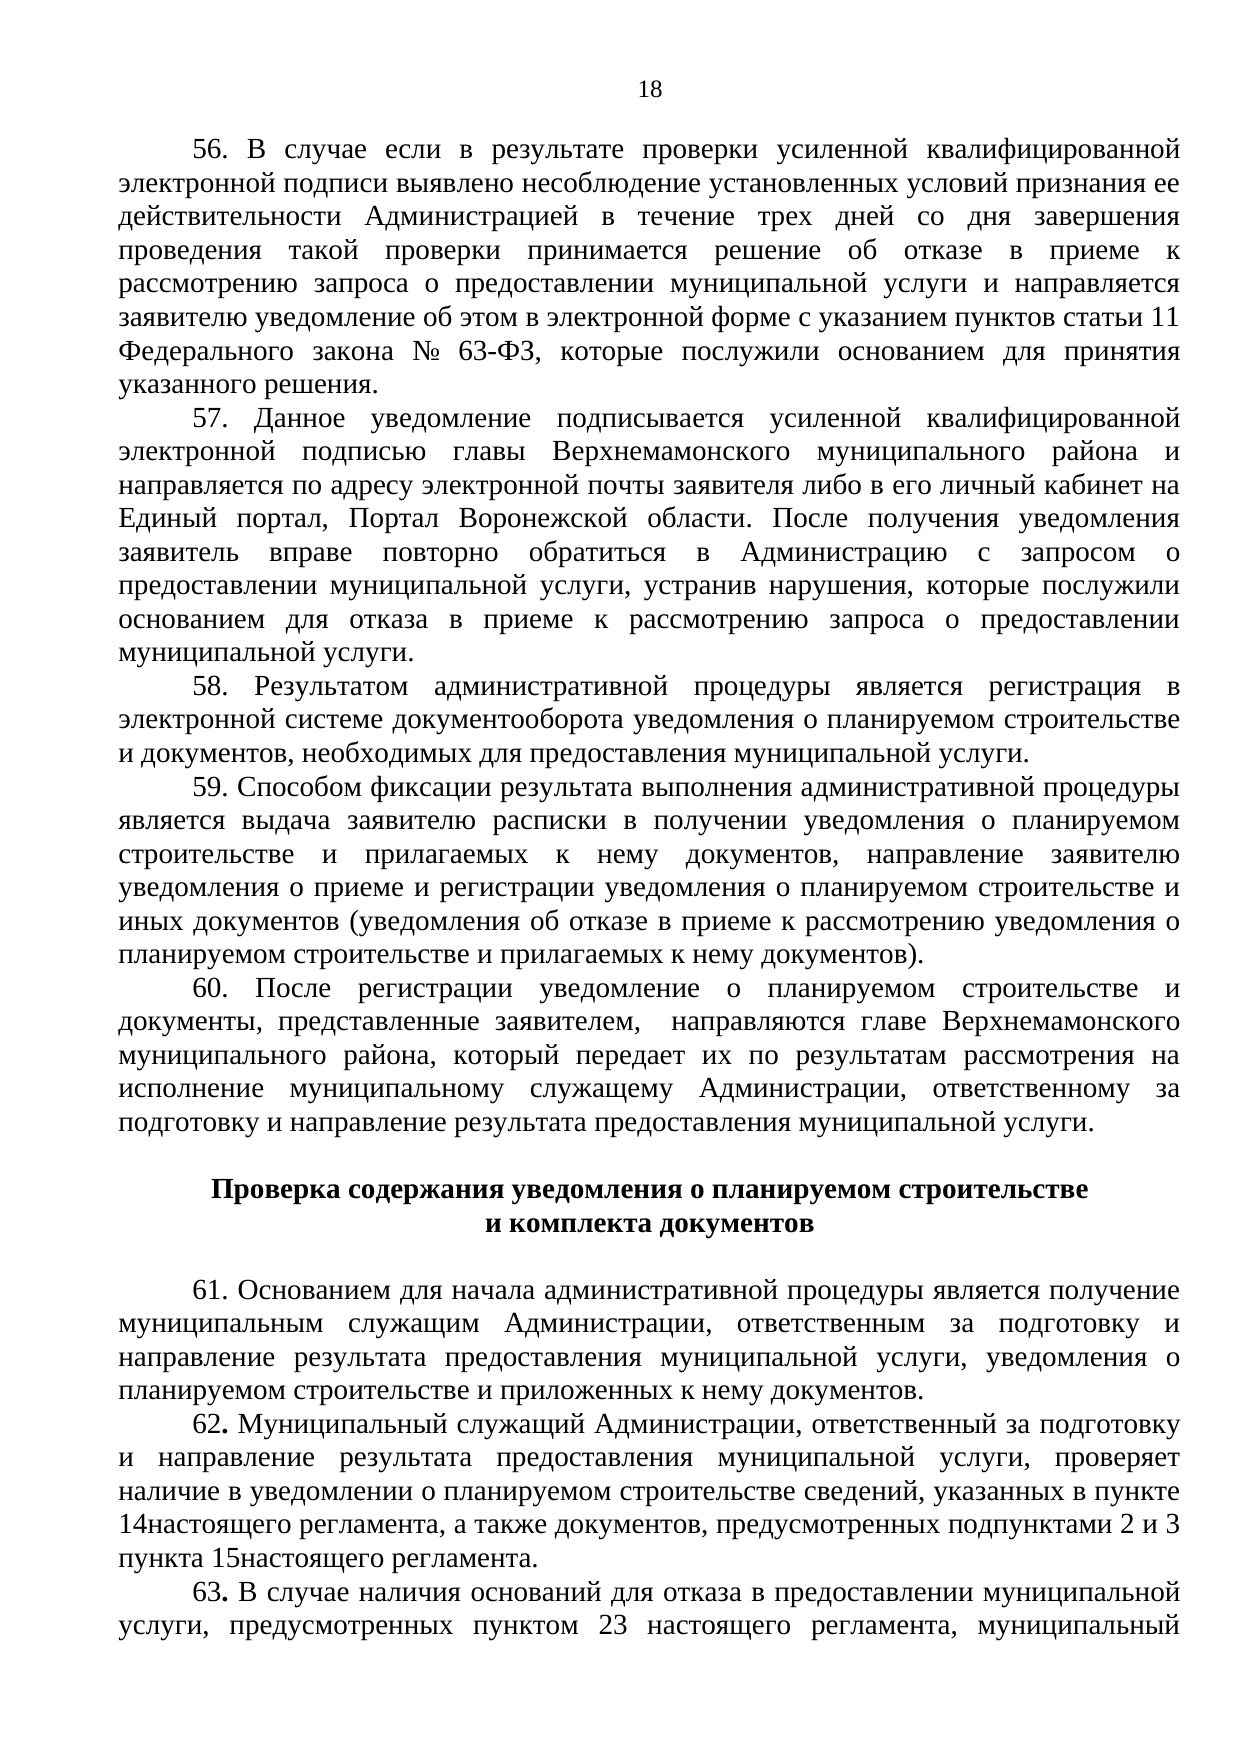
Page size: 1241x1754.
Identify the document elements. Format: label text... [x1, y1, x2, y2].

text 59. Способом фиксации результата выполнения административной процедуры является выдача заявителю расписки в получении уведомления о планируемом строительстве и прилагаемых к нему документов, направление заявителю уведомления о приеме и регистрации уведомления о планируемом строительстве и иных документов (уведомления об отказе в приеме к рассмотрению уведомления о планируемом строительстве и прилагаемых к нему документов). [118, 769, 1181, 970]
text и комплекта документов [118, 1205, 1181, 1238]
text 56. В случае если в результате проверки усиленной квалифицированной электронной подписи выявлено несоблюдение установленных условий признания ее действительности Администрацией в течение трех дней со дня завершения проведения такой проверки принимается решение об отказе в приеме к рассмотрению запроса о предоставлении муниципальной услуги и направляется заявителю уведомление об этом в электронной форме с указанием пунктов статьи 11 Федерального закона № 63-ФЗ, которые послужили основанием для принятия указанного решения. [118, 131, 1181, 400]
text 57. Данное уведомление подписывается усиленной квалифицированной электронной подписью главы Верхнемамонского муниципального района и направляется по адресу электронной почты заявителя либо в его личный кабинет на Единый портал, Портал Воронежской области. После получения уведомления заявитель вправе повторно обратиться в Администрацию с запросом о предоставлении муниципальной услуги, устранив нарушения, которые послужили основанием для отказа в приеме к рассмотрению запроса о предоставлении муниципальной услуги. [118, 400, 1181, 668]
text 60. После регистрации уведомление о планируемом строительстве и документы, представленные заявителем, направляются главе Верхнемамонского муниципального района, который передает их по результатам рассмотрения на исполнение муниципальному служащему Администрации, ответственному за подготовку и направление результата предоставления муниципальной услуги. [118, 970, 1181, 1138]
text Проверка содержания уведомления о планируемом строительстве [118, 1171, 1181, 1205]
text 62. Муниципальный служащий Администрации, ответственный за подготовку и направление результата предоставления муниципальной услуги, проверяет наличие в уведомлении о планируемом строительстве сведений, указанных в пункте 14настоящего регламента, а также документов, предусмотренных подпунктами 2 и 3 пункта 15настоящего регламента. [118, 1406, 1181, 1574]
text 58. Результатом административной процедуры является регистрация в электронной системе документооборота уведомления о планируемом строительстве и документов, необходимых для предоставления муниципальной услуги. [118, 668, 1181, 769]
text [118, 1574, 1181, 1641]
text 61. Основанием для начала административной процедуры является получение муниципальным служащим Администрации, ответственным за подготовку и направление результата предоставления муниципальной услуги, уведомления о планируемом строительстве и приложенных к нему документов. [118, 1272, 1181, 1406]
